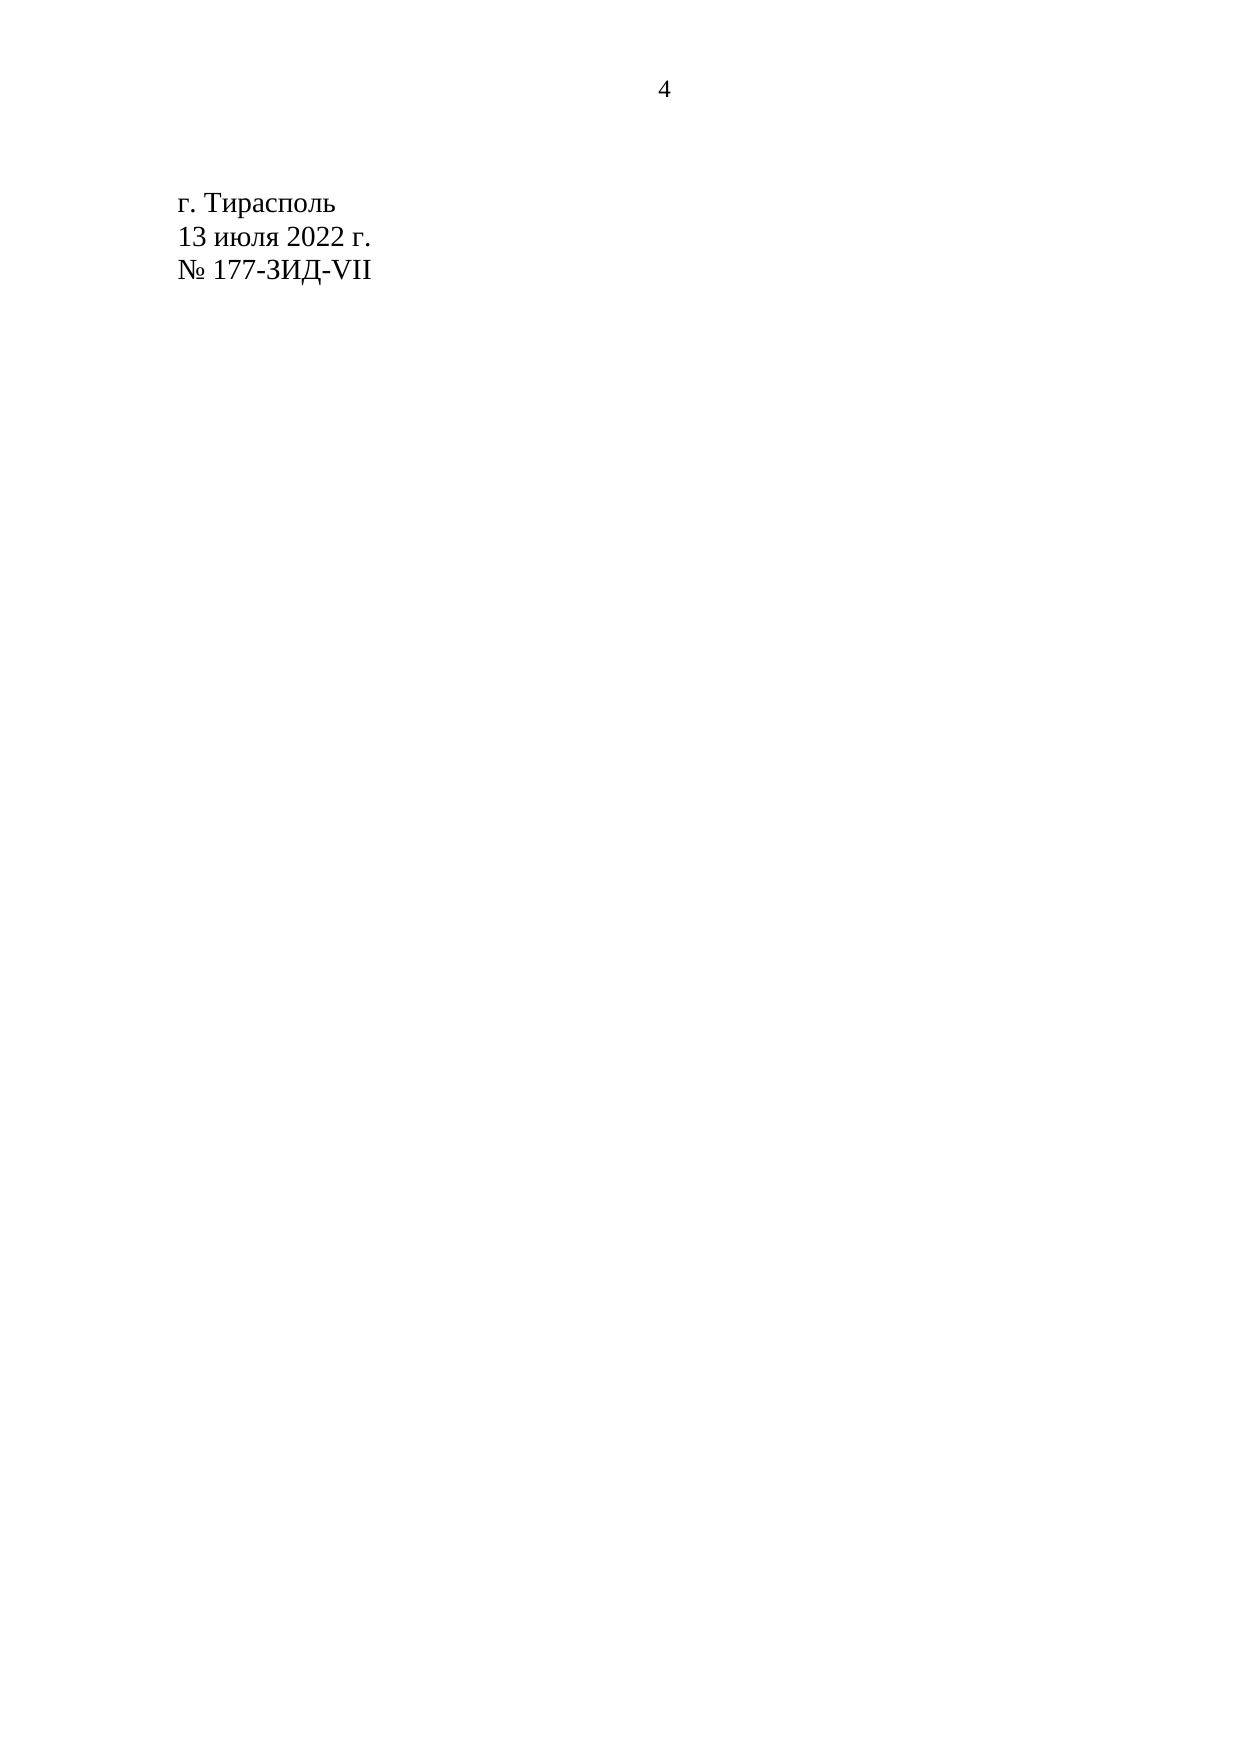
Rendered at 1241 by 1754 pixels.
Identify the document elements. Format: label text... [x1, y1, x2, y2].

text г. Тирасполь [177, 185, 1152, 219]
text № 177-ЗИД-VII [177, 252, 1152, 286]
text 13 июля 2022 г. [177, 219, 1152, 252]
